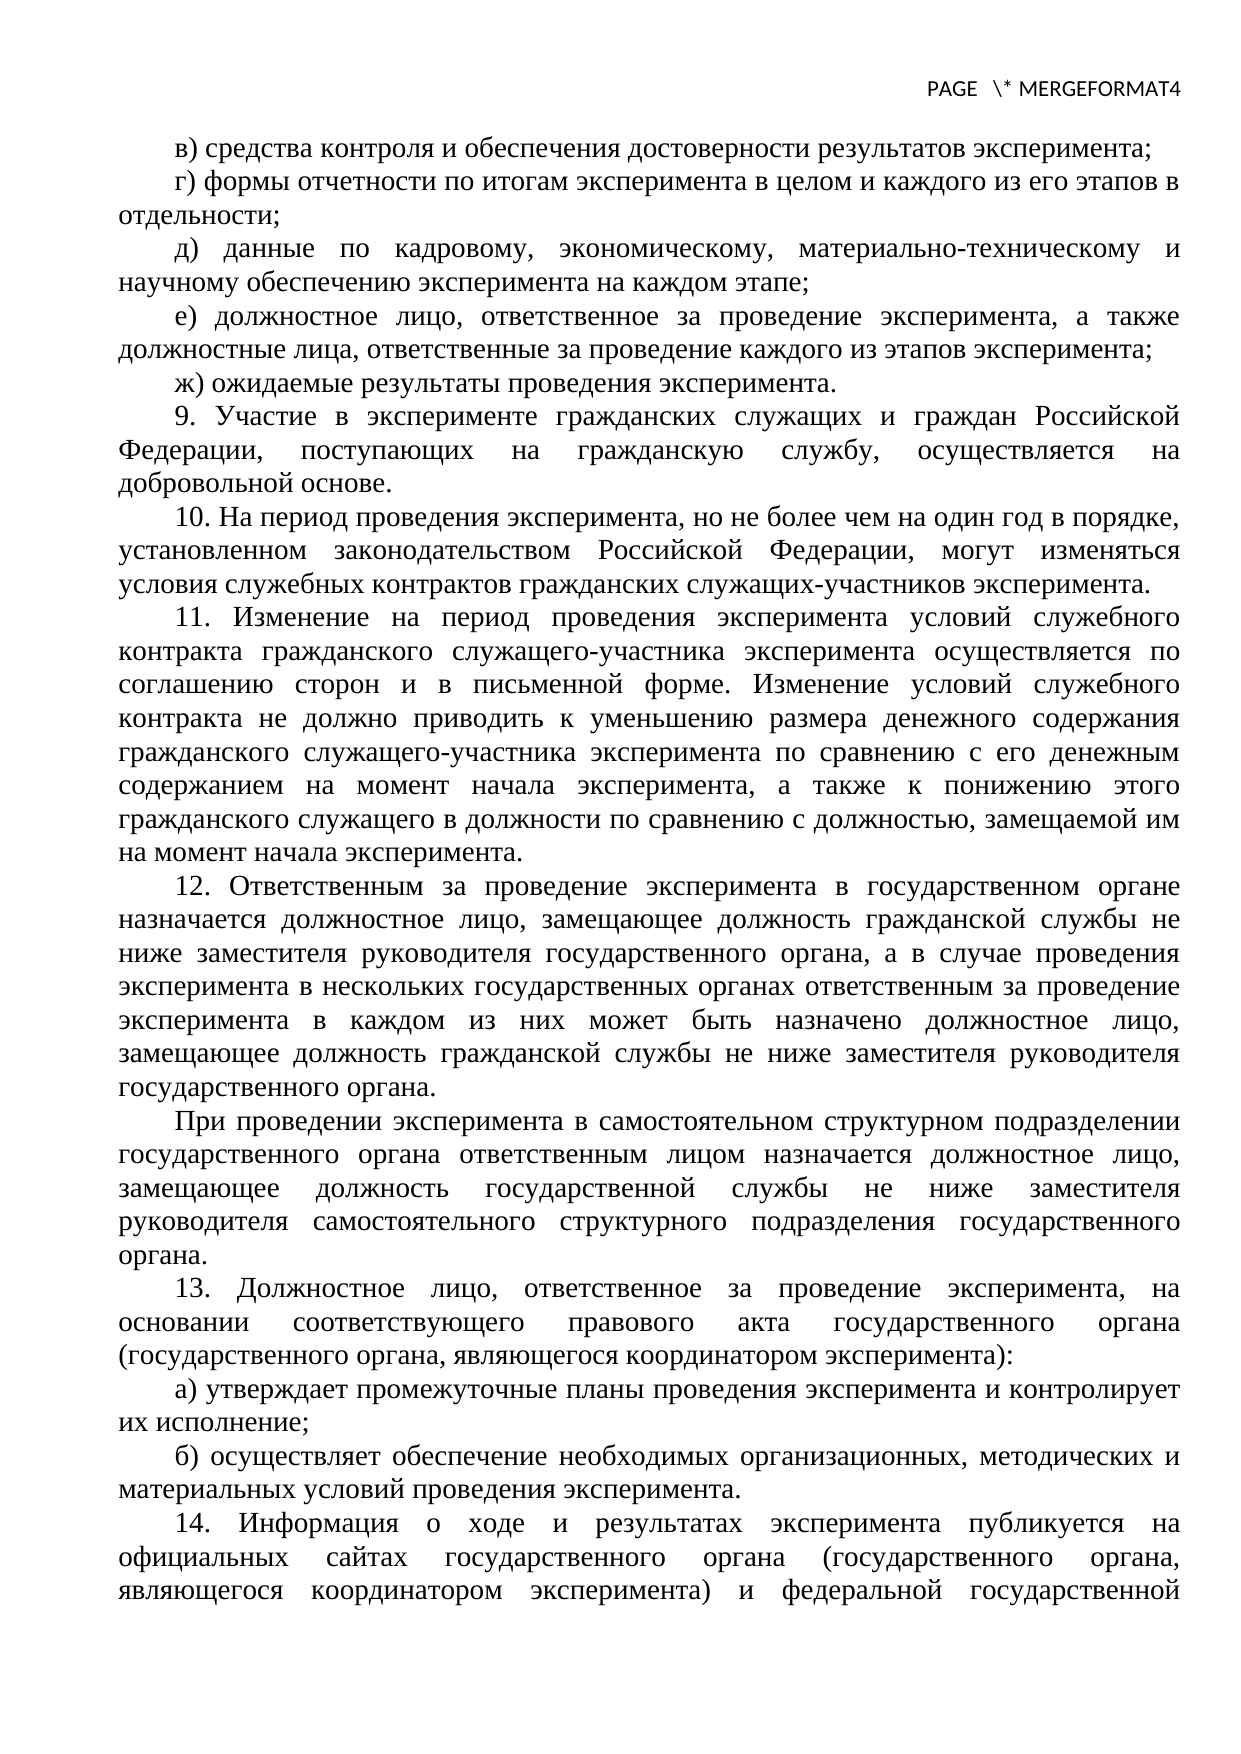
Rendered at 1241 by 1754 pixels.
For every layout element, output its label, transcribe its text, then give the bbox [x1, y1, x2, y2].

text При проведении эксперимента в самостоятельном структурном подразделении государственного органа ответственным лицом назначается должностное лицо, замещающее должность государственной службы не ниже заместителя руководителя самостоятельного структурного подразделения государственного органа. [118, 1103, 1181, 1270]
text б) осуществляет обеспечение необходимых организационных, методических и материальных условий проведения эксперимента. [118, 1438, 1181, 1505]
text 13. Должностное лицо, ответственное за проведение эксперимента, на основании соответствующего правового акта государственного органа (государственного органа, являющегося координатором эксперимента): [118, 1270, 1181, 1371]
text 12. Ответственным за проведение эксперимента в государственном органе назначается должностное лицо, замещающее должность гражданской службы не ниже заместителя руководителя государственного органа, а в случае проведения эксперимента в нескольких государственных органах ответственным за проведение эксперимента в каждом из них может быть назначено должностное лицо, замещающее должность гражданской службы не ниже заместителя руководителя государственного органа. [118, 868, 1181, 1103]
text е) должностное лицо, ответственное за проведение эксперимента, а также должностные лица, ответственные за проведение каждого из этапов эксперимента; [118, 298, 1181, 365]
text а) утверждает промежуточные планы проведения эксперимента и контролирует их исполнение; [118, 1371, 1181, 1438]
text 10. На период проведения эксперимента, но не более чем на один год в порядке, установленном законодательством Российской Федерации, могут изменяться условия служебных контрактов гражданских служащих-участников эксперимента. [118, 499, 1181, 599]
text г) формы отчетности по итогам эксперимента в целом и каждого из его этапов в отдельности; [118, 163, 1181, 231]
text ж) ожидаемые результаты проведения эксперимента. [118, 365, 1181, 398]
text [118, 1505, 1181, 1606]
text в) средства контроля и обеспечения достоверности результатов эксперимента; [118, 130, 1181, 163]
text 11. Изменение на период проведения эксперимента условий служебного контракта гражданского служащего-участника эксперимента осуществляется по соглашению сторон и в письменной форме. Изменение условий служебного контракта не должно приводить к уменьшению размера денежного содержания гражданского служащего-участника эксперимента по сравнению с его денежным содержанием на момент начала эксперимента, а также к понижению этого гражданского служащего в должности по сравнению с должностью, замещаемой им на момент начала эксперимента. [118, 599, 1181, 868]
text 9. Участие в эксперименте гражданских служащих и граждан Российской Федерации, поступающих на гражданскую службу, осуществляется на добровольной основе. [118, 398, 1181, 499]
text д) данные по кадровому, экономическому, материально-техническому и научному обеспечению эксперимента на каждом этапе; [118, 231, 1181, 298]
